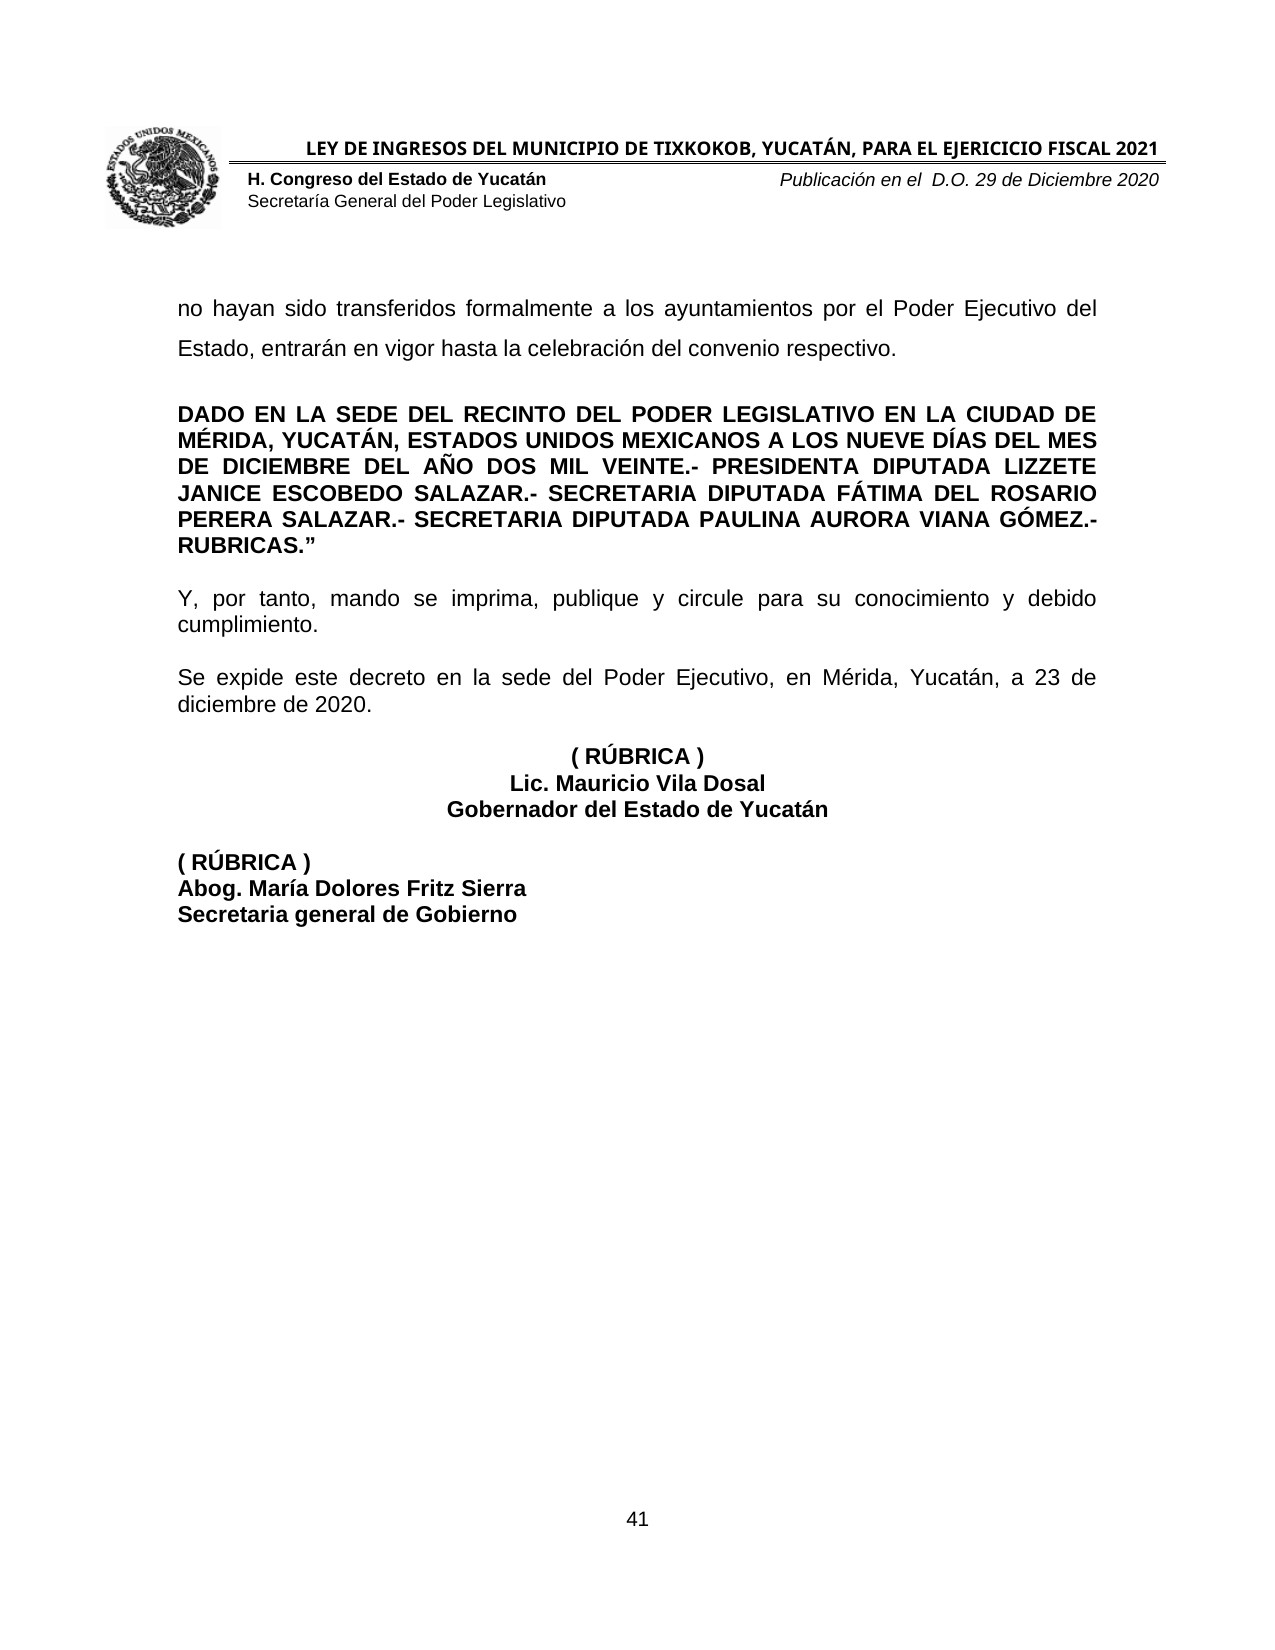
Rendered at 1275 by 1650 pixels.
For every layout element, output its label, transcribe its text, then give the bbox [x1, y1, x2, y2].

text Lic. Mauricio Vila Dosal [177, 769, 1098, 796]
text Se expide este decreto en la sede del Poder Ejecutivo, en Mérida, Yucatán, a 23 de diciembre de 2020. [177, 664, 1098, 717]
text Abog. María Dolores Fritz Sierra [177, 875, 1098, 901]
text Gobernador del Estado de Yucatán [177, 796, 1098, 822]
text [177, 295, 1098, 361]
text Secretaria general de Gobierno [177, 901, 1098, 928]
text ( RÚBRICA ) [177, 743, 1098, 769]
text DADO EN LA SEDE DEL RECINTO DEL PODER LEGISLATIVO EN LA CIUDAD DE MÉRIDA, YUCATÁN, ESTADOS UNIDOS MEXICANOS A LOS NUEVE DÍAS DEL MES DE DICIEMBRE DEL AÑO DOS MIL VEINTE.- PRESIDENTA DIPUTADA LIZZETE JANICE ESCOBEDO SALAZAR.- SECRETARIA DIPUTADA FÁTIMA DEL ROSARIO PERERA SALAZAR.- SECRETARIA DIPUTADA PAULINA AURORA VIANA GÓMEZ.- RUBRICAS.” [177, 401, 1098, 559]
text ( RÚBRICA ) [177, 849, 1098, 875]
text Y, por tanto, mando se imprima, publique y circule para su conocimiento y debido cumplimiento. [177, 585, 1098, 638]
